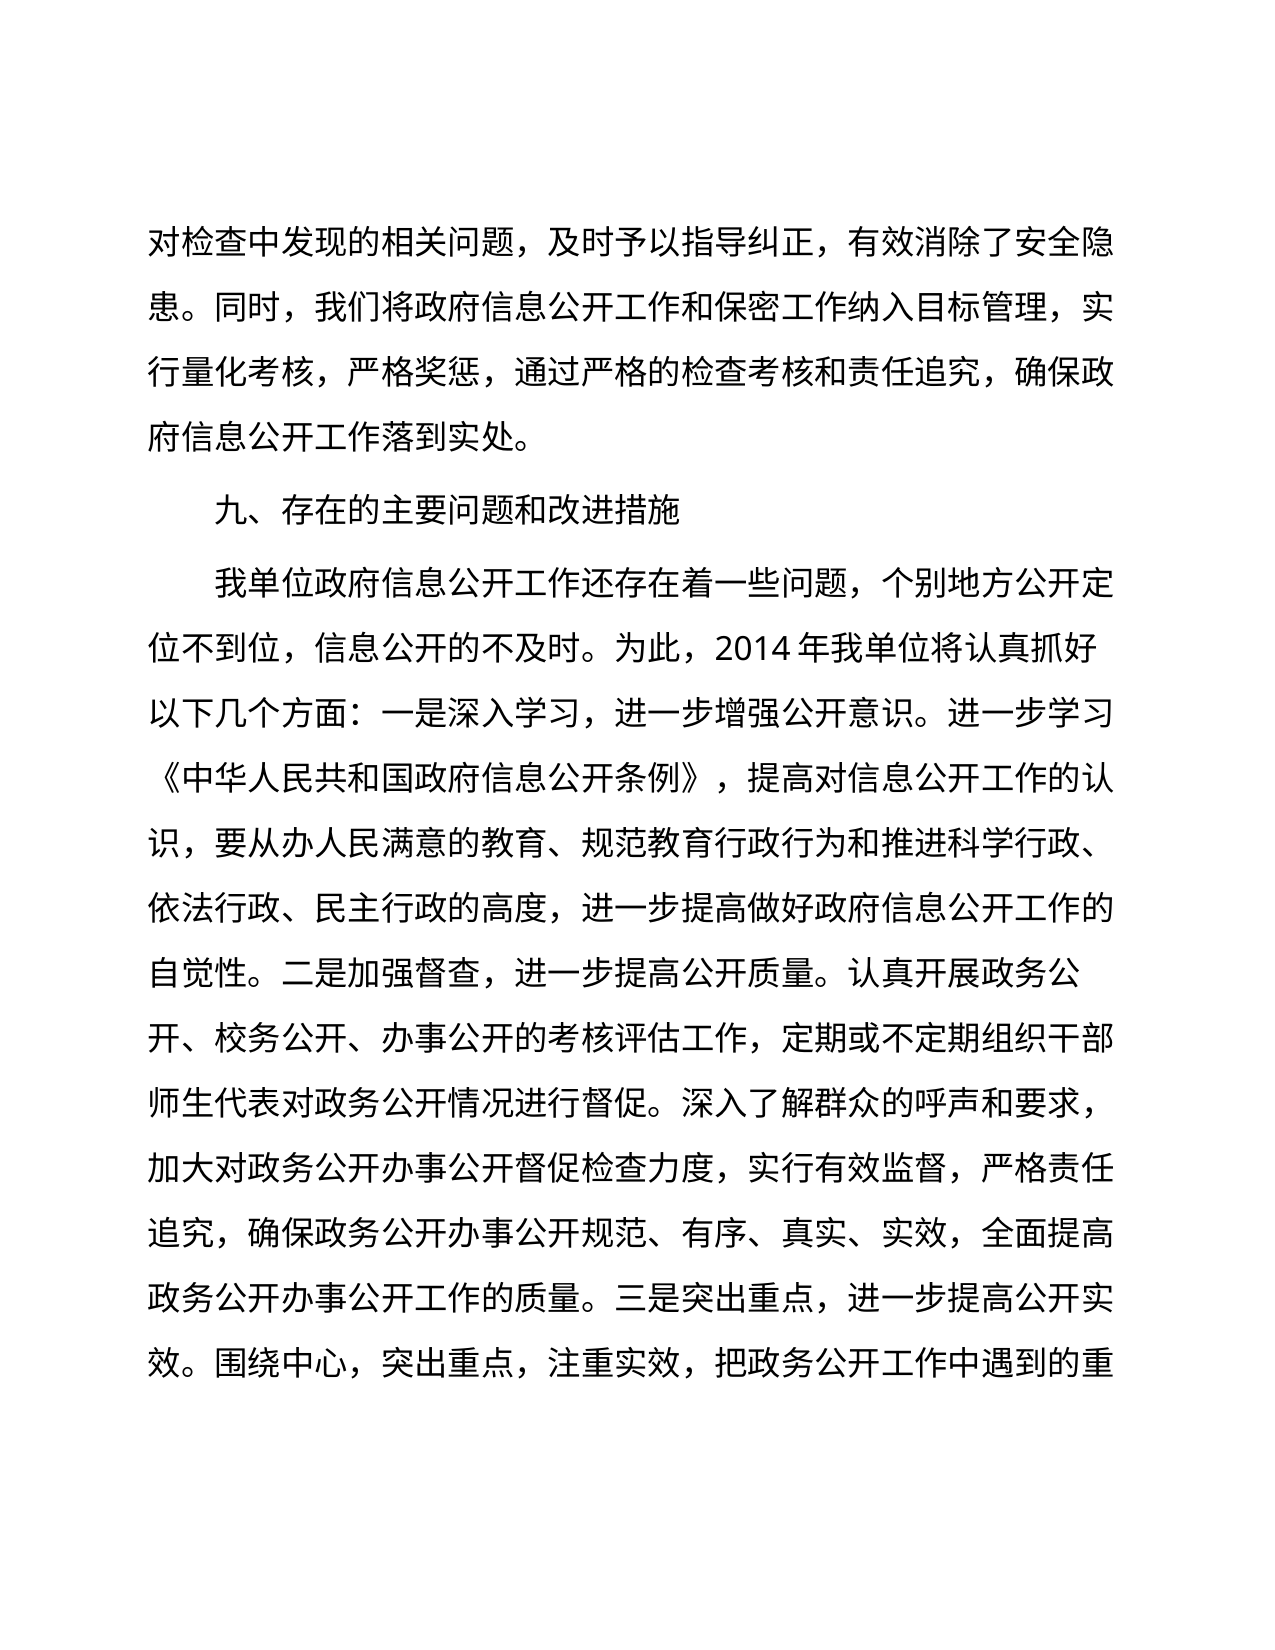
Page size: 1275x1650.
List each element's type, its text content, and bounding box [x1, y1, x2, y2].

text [148, 207, 1127, 467]
text 九、存在的主要问题和改进措施 [148, 475, 1127, 540]
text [148, 548, 1127, 1393]
